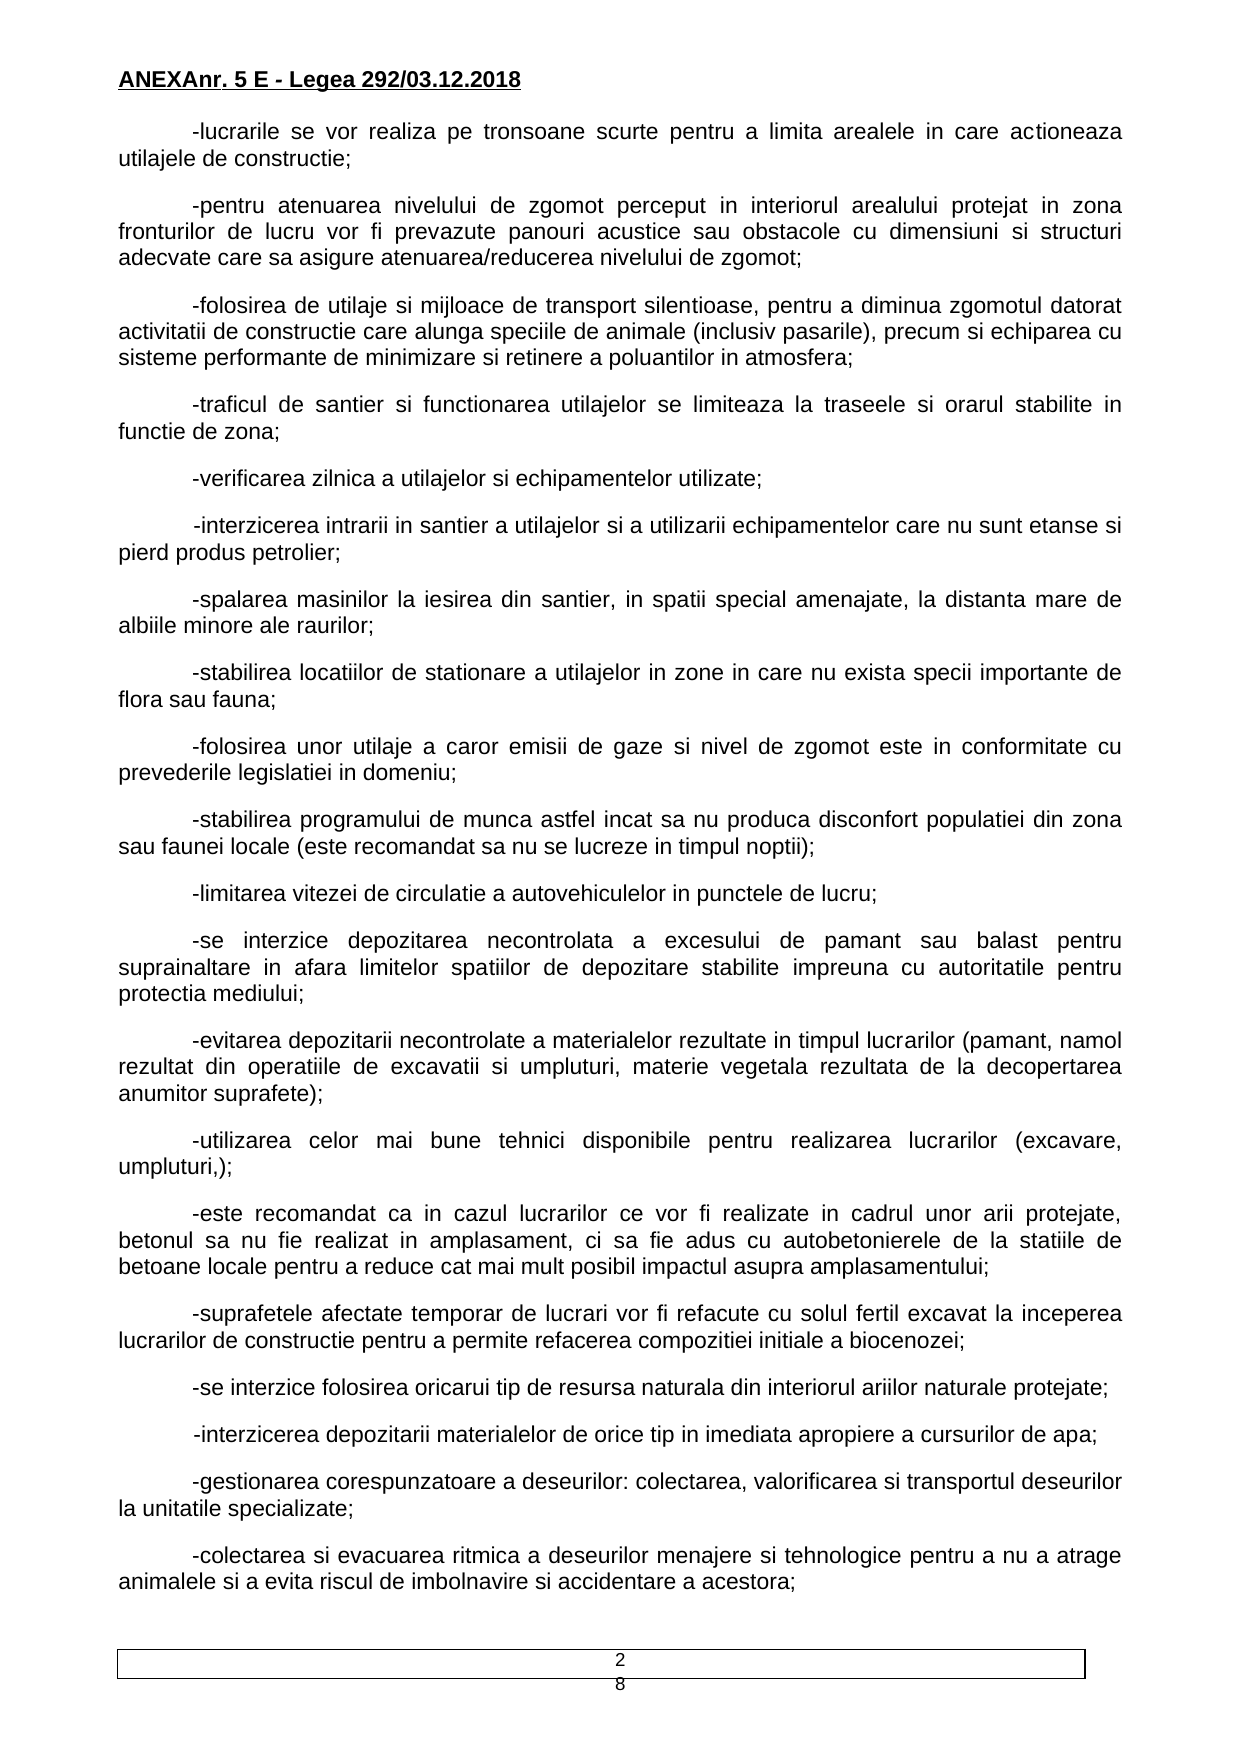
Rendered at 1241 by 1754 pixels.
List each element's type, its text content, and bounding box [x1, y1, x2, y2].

text -se interzice depozitarea necontrolata a excesului de pamant sau balast pentru suprainaltare in afara limitelor spatiilor de depozitare stabilite impreuna cu autoritatile pentru protectia mediului; [118, 927, 1122, 1006]
text -folosirea de utilaje si mijloace de transport silentioase, pentru a diminua zgomotul datorat activitatii de constructie care alunga speciile de animale (inclusiv pasarile), precum si echiparea cu sisteme performante de minimizare si retinere a poluantilor in atmosfera; [118, 292, 1122, 371]
text -spalarea masinilor la iesirea din santier, in spatii special amenajate, la distanta mare de albiile minore ale raurilor; [118, 586, 1122, 638]
text -colectarea si evacuarea ritmica a deseurilor menajere si tehnologice pentru a nu a atrage animalele si a evita riscul de imbolnavire si accidentare a acestora; [118, 1542, 1122, 1594]
text -stabilirea locatiilor de stationare a utilajelor in zone in care nu exista specii importante de flora sau fauna; [118, 659, 1122, 712]
text -se interzice folosirea oricarui tip de resursa naturala din interiorul ariilor naturale protejate; [118, 1374, 1122, 1400]
text -limitarea vitezei de circulatie a autovehiculelor in punctele de lucru; [118, 880, 1122, 906]
text -pentru atenuarea nivelului de zgomot perceput in interiorul arealului protejat in zona fronturilor de lucru vor fi prevazute panouri acustice sau obstacole cu dimensiuni si structuri adecvate care sa asigure atenuarea/reducerea nivelului de zgomot; [118, 192, 1122, 271]
text -stabilirea programului de munca astfel incat sa nu produca disconfort populatiei din zona sau faunei locale (este recomandat sa nu se lucreze in timpul noptii); [118, 806, 1122, 859]
text -traficul de santier si functionarea utilajelor se limiteaza la traseele si orarul stabilite in functie de zona; [118, 391, 1122, 444]
text -este recomandat ca in cazul lucrarilor ce vor fi realizate in cadrul unor arii protejate, betonul sa nu fie realizat in amplasament, ci sa fie adus cu autobetonierele de la statiile de betoane locale pentru a reduce cat mai mult posibil impactul asupra amplasamentului; [118, 1200, 1122, 1279]
text -interzicerea depozitarii materialelor de orice tip in imediata apropiere a cursurilor de apa; [118, 1421, 1122, 1447]
text -interzicerea intrarii in santier a utilajelor si a utilizarii echipamentelor care nu sunt etanse si pierd produs petrolier; [118, 512, 1122, 565]
text -suprafetele afectate temporar de lucrari vor fi refacute cu solul fertil excavat la inceperea lucrarilor de constructie pentru a permite refacerea compozitiei initiale a biocenozei; [118, 1300, 1122, 1353]
text -lucrarile se vor realiza pe tronsoane scurte pentru a limita arealele in care actioneaza utilajele de constructie; [118, 118, 1122, 171]
text -folosirea unor utilaje a caror emisii de gaze si nivel de zgomot este in conformitate cu prevederile legislatiei in domeniu; [118, 733, 1122, 786]
text -gestionarea corespunzatoare a deseurilor: colectarea, valorificarea si transportul deseurilor la unitatile specializate; [118, 1468, 1122, 1521]
text -evitarea depozitarii necontrolate a materialelor rezultate in timpul lucrarilor (pamant, namol rezultat din operatiile de excavatii si umpluturi, materie vegetala rezultata de la decopertarea anumitor suprafete); [118, 1027, 1122, 1106]
text -utilizarea celor mai bune tehnici disponibile pentru realizarea lucrarilor (excavare, umpluturi,); [118, 1127, 1122, 1179]
text -verificarea zilnica a utilajelor si echipamentelor utilizate; [118, 465, 1122, 491]
